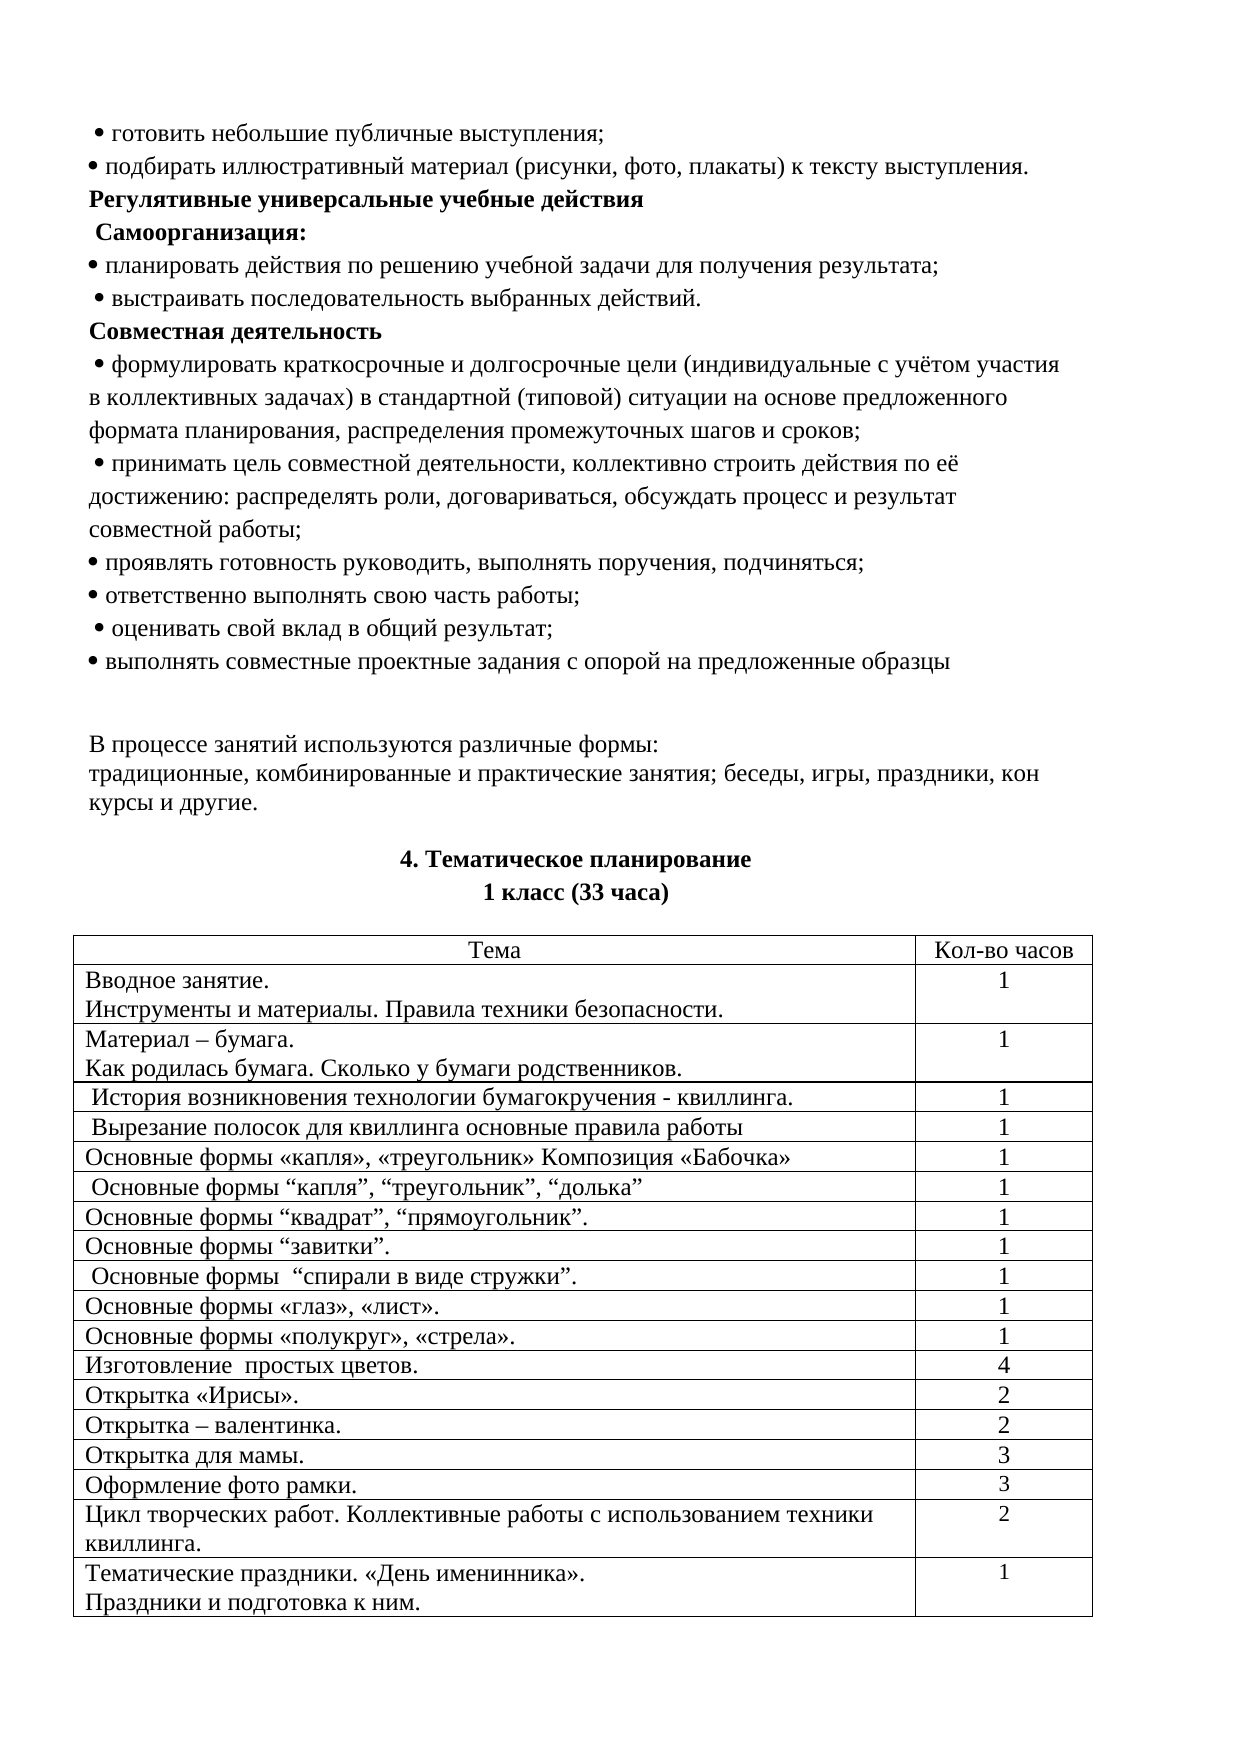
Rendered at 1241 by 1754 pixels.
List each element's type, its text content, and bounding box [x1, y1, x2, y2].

table_header Тема [74, 936, 915, 964]
table_cell 1 [916, 1321, 1092, 1349]
table_cell 3 [916, 1440, 1092, 1469]
table_cell Вырезание полосок для квиллинга основные правила работы [74, 1112, 915, 1141]
table_cell Основные формы “завитки”. [74, 1231, 915, 1260]
table_cell Вводное занятие. Инструменты и материалы. Правила техники безопасности. [74, 965, 915, 1023]
table_cell 2 [916, 1380, 1092, 1409]
list Самоорганизация: [88, 217, 1063, 246]
list формулировать краткосрочные и долгосрочные цели (индивидуальные с учётом участия в коллективных задачах) в стандартной (типовой) ситуации на основе предложенного формата планирования, распределения промежуточных шагов и сроков; [88, 349, 1063, 444]
table_cell 3 [916, 1470, 1092, 1498]
table_cell 2 [916, 1500, 1092, 1557]
table_cell Открытка «Ирисы». [74, 1380, 915, 1409]
table_cell 1 [916, 1083, 1092, 1111]
table_cell Основные формы “квадрат”, “прямоугольник”. [74, 1202, 915, 1230]
table_cell 4 [916, 1351, 1092, 1379]
list проявлять готовность руководить, выполнять поручения, подчиняться; [88, 547, 1063, 576]
table_cell Изготовление простых цветов. [74, 1351, 915, 1379]
table_cell 1 [916, 1024, 1092, 1081]
table_cell 1 [916, 1558, 1092, 1616]
table_cell 1 [916, 1112, 1092, 1141]
list оценивать свой вклад в общий результат; [88, 613, 1063, 642]
table_cell Основные формы «полукруг», «стрела». [74, 1321, 915, 1349]
text 4. Тематическое планирование [88, 844, 1063, 873]
table_cell Основные формы “спирали в виде стружки”. [74, 1261, 915, 1290]
text В процессе занятий используются различные формы: традиционные, комбинированные и практические занятия; беседы, игры, праздники, кон курсы и другие. [88, 729, 1063, 815]
list ответственно выполнять свою часть работы; [88, 580, 1063, 609]
table_cell Основные формы «капля», «треугольник» Композиция «Бабочка» [74, 1142, 915, 1171]
list выстраивать последовательность выбранных действий. [88, 283, 1063, 312]
table_cell Открытка для мамы. [74, 1440, 915, 1469]
table_cell Оформление фото рамки. [74, 1470, 915, 1498]
table_cell Материал – бумага. Как родилась бумага. Сколько у бумаги родственников. [74, 1024, 915, 1081]
table_cell 2 [916, 1410, 1092, 1439]
table_cell 1 [916, 1142, 1092, 1171]
table_cell Цикл творческих работ. Коллективные работы с использованием техники квиллинга. [74, 1500, 915, 1557]
table_cell 1 [916, 1172, 1092, 1201]
table_cell Основные формы “капля”, “треугольник”, “долька” [74, 1172, 915, 1201]
table_cell 1 [916, 1231, 1092, 1260]
table_cell История возникновения технологии бумагокручения - квиллинга. [74, 1083, 915, 1111]
list выполнять совместные проектные задания с опорой на предложенные образцы [88, 646, 1063, 675]
table_cell Открытка – валентинка. [74, 1410, 915, 1439]
table_cell 1 [916, 1261, 1092, 1290]
table_cell 1 [916, 1202, 1092, 1230]
text 1 класс (33 часа) [88, 877, 1063, 906]
list планировать действия по решению учебной задачи для получения результата; [88, 250, 1063, 279]
table_cell Основные формы «глаз», «лист». [74, 1291, 915, 1320]
table_cell 1 [916, 1291, 1092, 1320]
table_header Кол-во часов [916, 936, 1092, 964]
list принимать цель совместной деятельности, коллективно строить действия по её достижению: распределять роли, договариваться, обсуждать процесс и результат совместной работы; [88, 448, 1063, 543]
table_cell 1 [916, 965, 1092, 1023]
table_cell Тематические праздники. «День именинника». Праздники и подготовка к ним. [74, 1558, 915, 1616]
list Совместная деятельность [88, 316, 1063, 345]
list готовить небольшие публичные выступления; [88, 118, 1063, 147]
list подбирать иллюстративный материал (рисунки, фото, плакаты) к тексту выступления. Регулятивные универсальные учебные действия [88, 151, 1063, 213]
